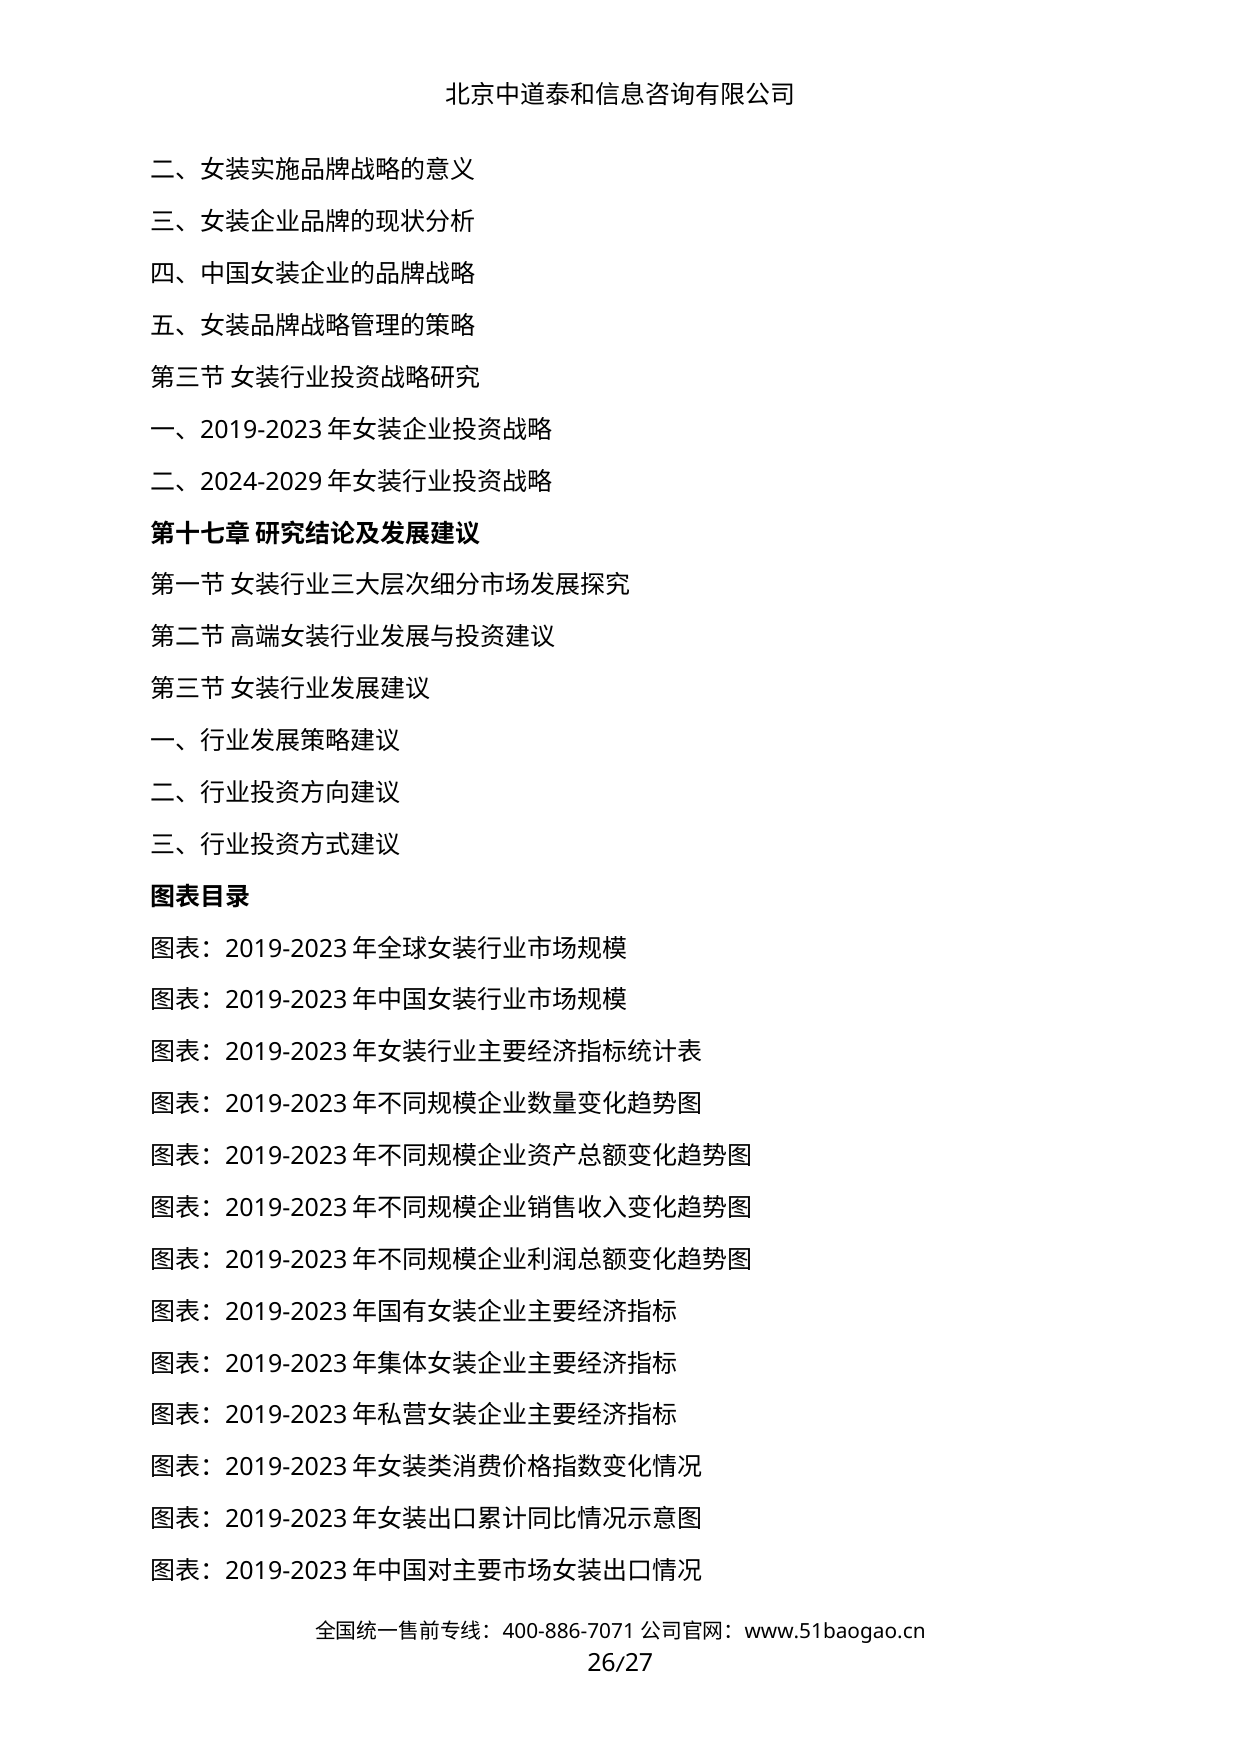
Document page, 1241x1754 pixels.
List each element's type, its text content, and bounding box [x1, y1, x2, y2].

text 图表：2019-2023年不同规模企业资产总额变化趋势图 [150, 1136, 1090, 1172]
text 五、女装品牌战略管理的策略 [150, 306, 1090, 342]
text 图表：2019-2023年女装行业主要经济指标统计表 [150, 1032, 1090, 1068]
text 第一节 女装行业三大层次细分市场发展探究 [150, 565, 1090, 601]
text 图表：2019-2023年中国女装行业市场规模 [150, 980, 1090, 1016]
text 一、2019-2023年女装企业投资战略 [150, 409, 1090, 446]
text 图表：2019-2023年不同规模企业销售收入变化趋势图 [150, 1187, 1090, 1224]
text 图表：2019-2023年女装出口累计同比情况示意图 [150, 1499, 1090, 1535]
text 三、女装企业品牌的现状分析 [150, 202, 1090, 238]
text 第三节 女装行业发展建议 [150, 669, 1090, 705]
text 一、行业发展策略建议 [150, 721, 1090, 757]
text 图表：2019-2023年私营女装企业主要经济指标 [150, 1395, 1090, 1431]
text 二、行业投资方向建议 [150, 772, 1090, 809]
text 图表目录 [150, 876, 1090, 912]
text 第二节 高端女装行业发展与投资建议 [150, 617, 1090, 653]
text 图表：2019-2023年中国对主要市场女装出口情况 [150, 1551, 1090, 1587]
text 图表：2019-2023年国有女装企业主要经济指标 [150, 1291, 1090, 1327]
text 图表：2019-2023年女装类消费价格指数变化情况 [150, 1447, 1090, 1483]
text 二、2024-2029年女装行业投资战略 [150, 461, 1090, 497]
text 图表：2019-2023年全球女装行业市场规模 [150, 928, 1090, 964]
text 第十七章 研究结论及发展建议 [150, 513, 1090, 549]
text 图表：2019-2023年不同规模企业数量变化趋势图 [150, 1084, 1090, 1120]
text 图表：2019-2023年不同规模企业利润总额变化趋势图 [150, 1239, 1090, 1276]
text 三、行业投资方式建议 [150, 824, 1090, 861]
text 二、女装实施品牌战略的意义 [150, 150, 1090, 186]
text 第三节 女装行业投资战略研究 [150, 357, 1090, 394]
text 四、中国女装企业的品牌战略 [150, 254, 1090, 290]
text 图表：2019-2023年集体女装企业主要经济指标 [150, 1343, 1090, 1379]
